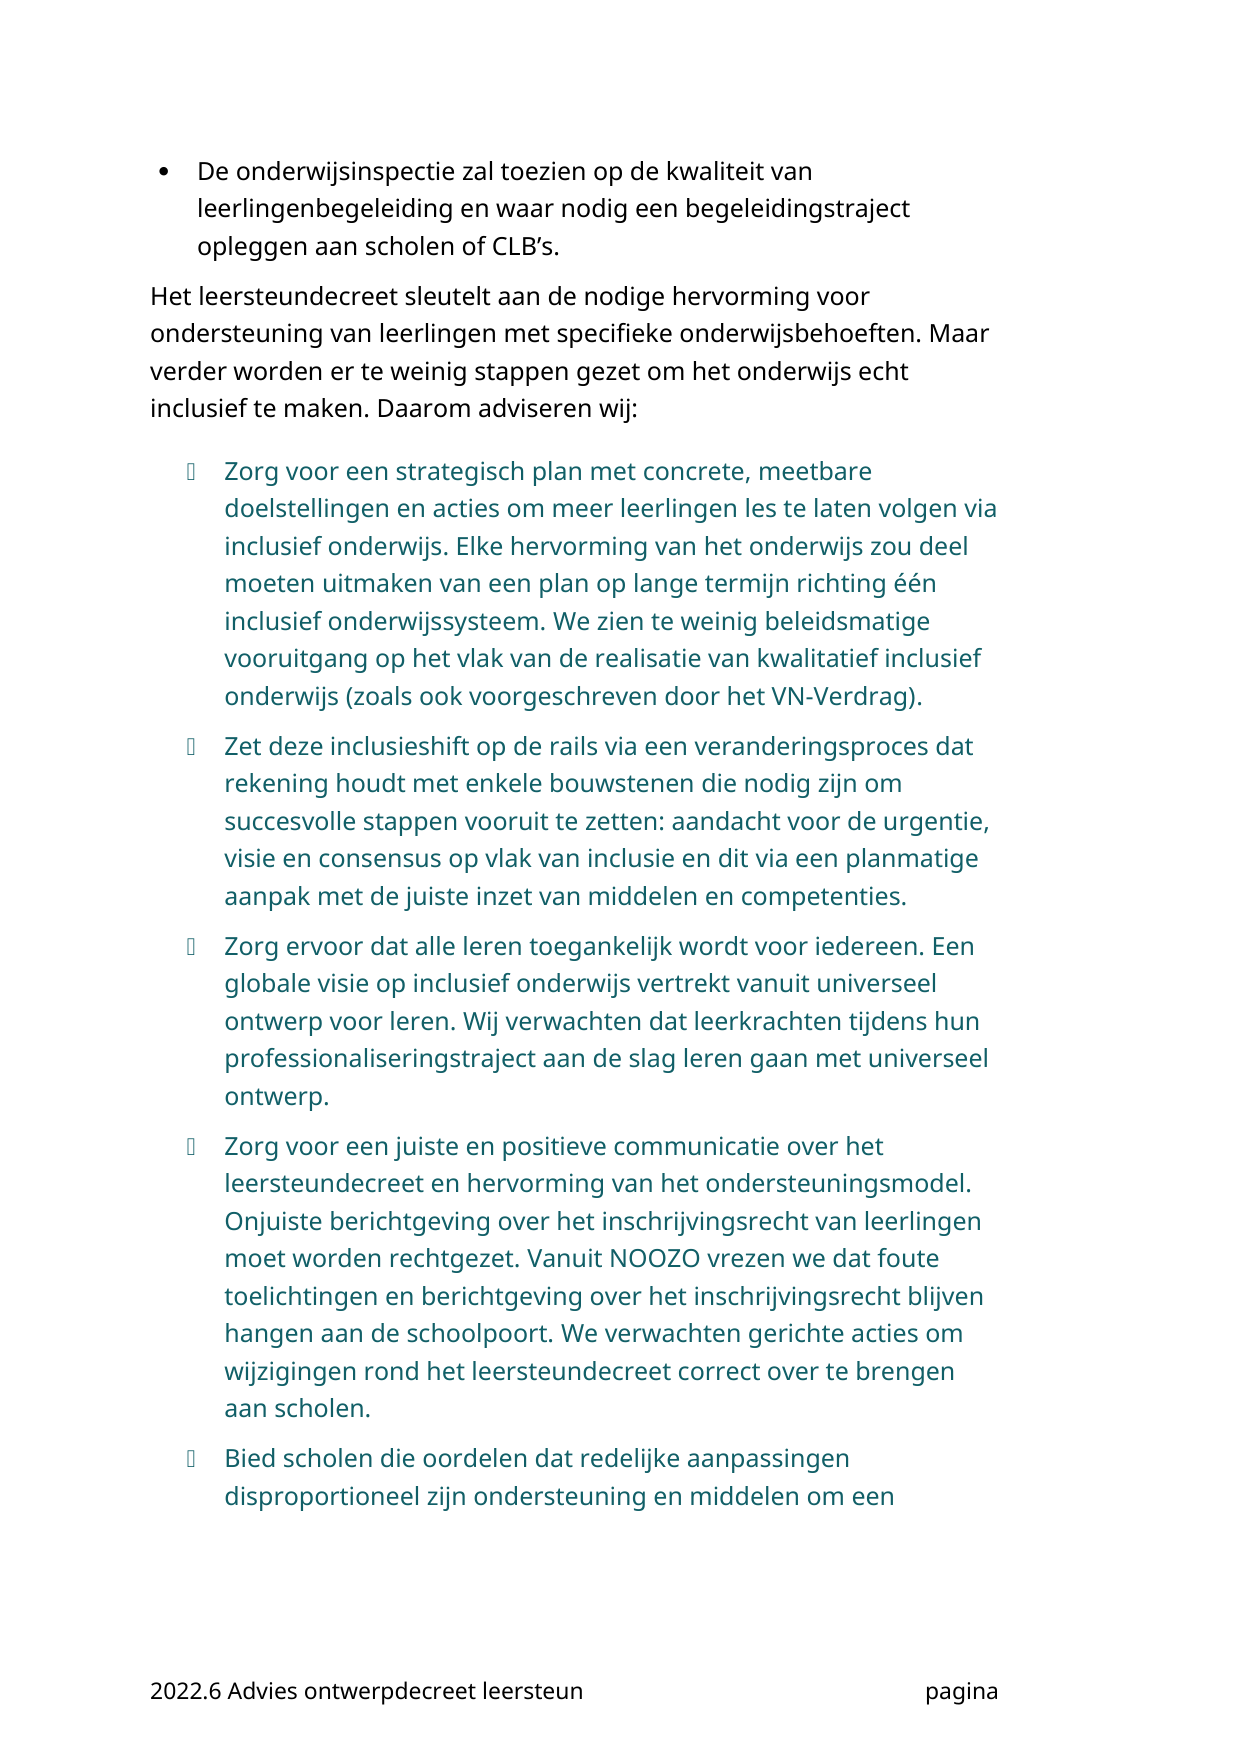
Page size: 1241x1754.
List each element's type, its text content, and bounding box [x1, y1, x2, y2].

text De onderwijsinspectie zal toezien op de kwaliteit van leerlingenbegeleiding en waar nodig een begeleidingstraject opleggen aan scholen of CLB’s. [159, 150, 1000, 262]
text Zorg voor een juiste en positieve communicatie over het leersteundecreet en hervorming van het ondersteuningsmodel. Onjuiste berichtgeving over het inschrijvingsrecht van leerlingen moet worden rechtgezet. Vanuit NOOZO vrezen we dat foute toelichtingen en berichtgeving over het inschrijvingsrecht blijven hangen aan de schoolpoort. We verwachten gerichte acties om wijzigingen rond het leersteundecreet correct over te brengen aan scholen. [187, 1125, 1000, 1425]
text Het leersteundecreet sleutelt aan de nodige hervorming voor ondersteuning van leerlingen met specifieke onderwijsbehoeften. Maar verder worden er te weinig stappen gezet om het onderwijs echt inclusief te maken. Daarom adviseren wij: [150, 275, 1000, 425]
text Zorg voor een strategisch plan met concrete, meetbare doelstellingen en acties om meer leerlingen les te laten volgen via inclusief onderwijs. Elke hervorming van het onderwijs zou deel moeten uitmaken van een plan op lange termijn richting één inclusief onderwijssysteem. We zien te weinig beleidsmatige vooruitgang op het vlak van de realisatie van kwalitatief inclusief onderwijs (zoals ook voorgeschreven door het VN-Verdrag). [187, 450, 1000, 712]
text Zorg ervoor dat alle leren toegankelijk wordt voor iedereen. Een globale visie op inclusief onderwijs vertrekt vanuit universeel ontwerp voor leren. Wij verwachten dat leerkrachten tijdens hun professionaliseringstraject aan de slag leren gaan met universeel ontwerp. [187, 925, 1000, 1112]
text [187, 1437, 1000, 1512]
text Zet deze inclusieshift op de rails via een veranderingsproces dat rekening houdt met enkele bouwstenen die nodig zijn om succesvolle stappen vooruit te zetten: aandacht voor de urgentie, visie en consensus op vlak van inclusie en dit via een planmatige aanpak met de juiste inzet van middelen en competenties. [187, 725, 1000, 912]
